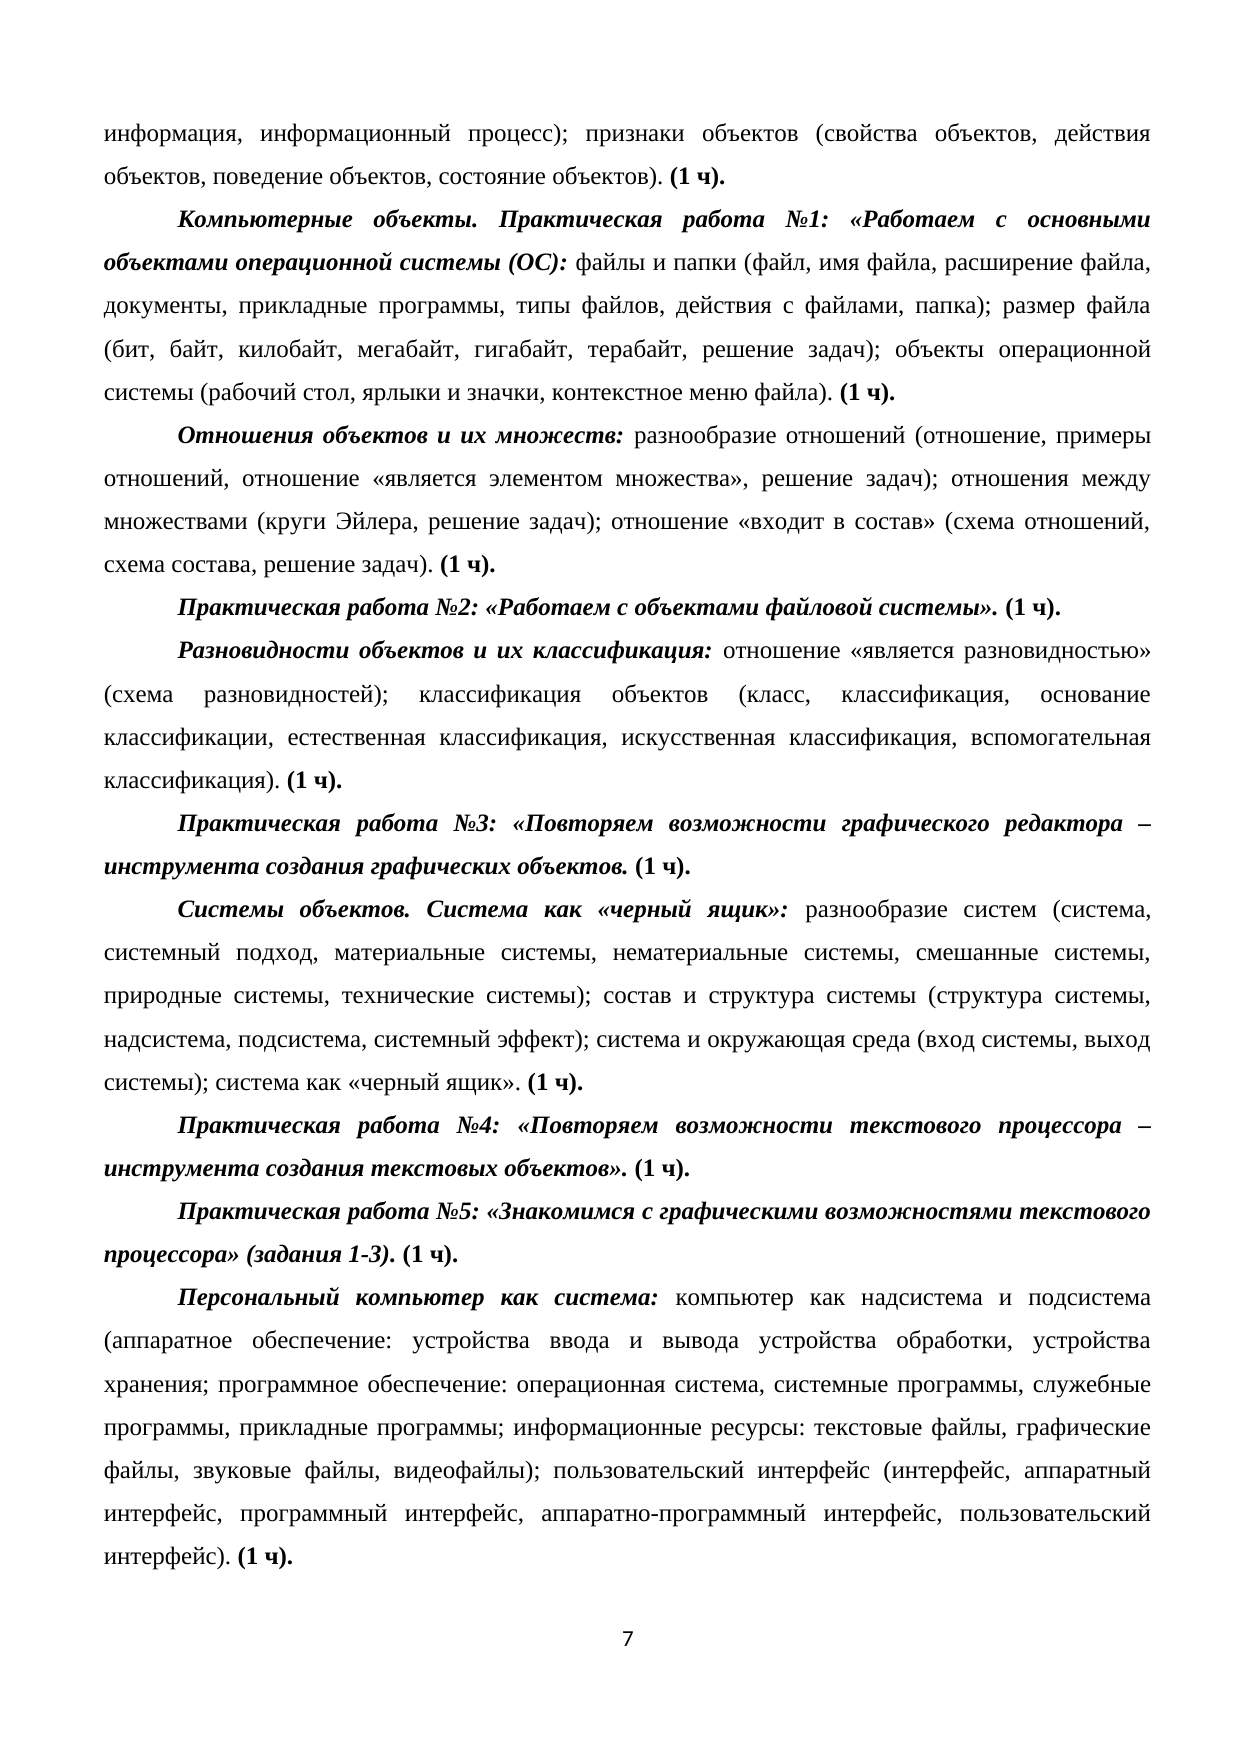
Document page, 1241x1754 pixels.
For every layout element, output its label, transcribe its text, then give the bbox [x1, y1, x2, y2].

text Практическая работа №3: «Повторяем возможности графического редактора – инструмента создания графических объектов. (1 ч). [103, 808, 1152, 880]
text Отношения объектов и их множеств: разнообразие отношений (отношение, примеры отношений, отношение «является элементом множества», решение задач); отношения между множествами (круги Эйлера, решение задач); отношение «входит в состав» (схема отношений, схема состава, решение задач). (1 ч). [103, 420, 1152, 578]
text Практическая работа №5: «Знакомимся с графическими возможностями текстового процессора» (задания 1-3). (1 ч). [103, 1196, 1152, 1268]
text Практическая работа №4: «Повторяем возможности текстового процессора – инструмента создания текстовых объектов». (1 ч). [103, 1110, 1152, 1182]
text Персональный компьютер как система: компьютер как надсистема и подсистема (аппаратное обеспечение: устройства ввода и вывода устройства обработки, устройства хранения; программное обеспечение: операционная система, системные программы, служебные программы, прикладные программы; информационные ресурсы: текстовые файлы, графические файлы, звуковые файлы, видеофайлы); пользовательский интерфейс (интерфейс, аппаратный интерфейс, программный интерфейс, аппаратно-программный интерфейс, пользовательский интерфейс). (1 ч). [103, 1282, 1152, 1570]
text Практическая работа №2: «Работаем с объектами файловой системы». (1 ч). [103, 592, 1152, 621]
text Системы объектов. Система как «черный ящик»: разнообразие систем (система, системный подход, материальные системы, нематериальные системы, смешанные системы, природные системы, технические системы); состав и структура системы (структура системы, надсистема, подсистема, системный эффект); система и окружающая среда (вход системы, выход системы); система как «черный ящик». (1 ч). [103, 894, 1152, 1096]
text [103, 118, 1152, 190]
text Компьютерные объекты. Практическая работа №1: «Работаем с основными объектами операционной системы (ОС): файлы и папки (файл, имя файла, расширение файла, документы, прикладные программы, типы файлов, действия с файлами, папка); размер файла (бит, байт, килобайт, мегабайт, гигабайт, терабайт, решение задач); объекты операционной системы (рабочий стол, ярлыки и значки, контекстное меню файла). (1 ч). [103, 204, 1152, 406]
text Разновидности объектов и их классификация: отношение «является разновидностью» (схема разновидностей); классификация объектов (класс, классификация, основание классификации, естественная классификация, искусственная классификация, вспомогательная классификация). (1 ч). [103, 636, 1152, 794]
